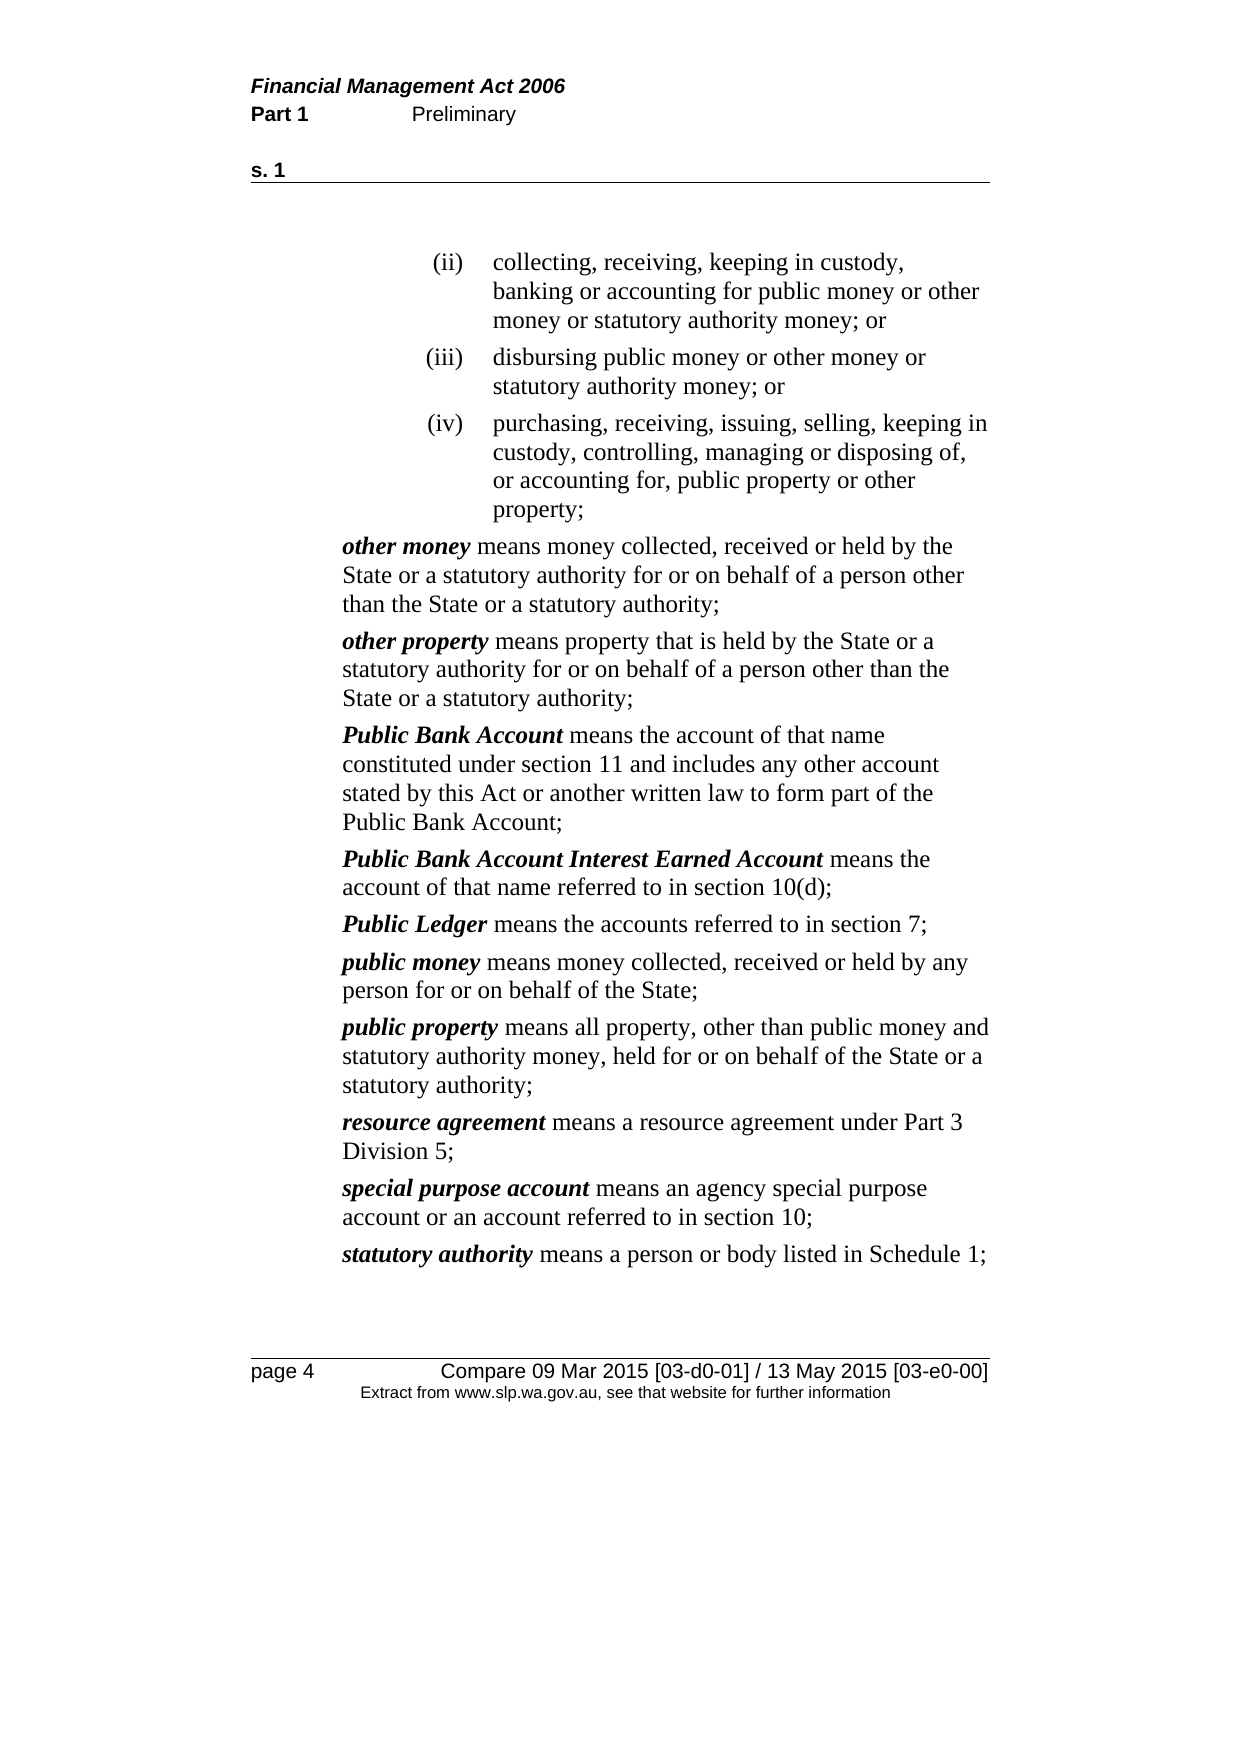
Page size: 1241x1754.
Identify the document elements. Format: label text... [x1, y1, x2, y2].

text other money means money collected, received or held by the State or a statutory authority for or on behalf of a person other than the State or a statutory authority; [251, 531, 990, 617]
text other property means property that is held by the State or a statutory authority for or on behalf of a person other than the State or a statutory authority; [251, 626, 990, 712]
text statutory authority means a person or body listed in Schedule 1; [251, 1239, 990, 1267]
text Public Bank Account Interest Earned Account means the account of that name referred to in section 10(d); [251, 844, 990, 901]
text public property means all property, other than public money and statutory authority money, held for or on behalf of the State or a statutory authority; [251, 1012, 990, 1099]
text resource agreement means a resource agreement under Part 3 Division 5; [251, 1107, 990, 1164]
text special purpose account means an agency special purpose account or an account referred to in section 10; [251, 1173, 990, 1230]
text Public Bank Account means the account of that name constituted under section 11 and includes any other account stated by this Act or another written law to form part of the Public Bank Account; [251, 720, 990, 835]
text (iii) disbursing public money or other money or statutory authority money; or [251, 342, 990, 399]
text public money means money collected, received or held by any person for or on behalf of the State; [251, 947, 990, 1004]
text Public Ledger means the accounts referred to in section 7; [251, 909, 990, 938]
text (iv) purchasing, receiving, issuing, selling, keeping in custody, controlling, managing or disposing of, or accounting for, public property or other property; [251, 408, 990, 523]
text (ii) collecting, receiving, keeping in custody, banking or accounting for public money or other money or statutory authority money; or [251, 247, 990, 334]
